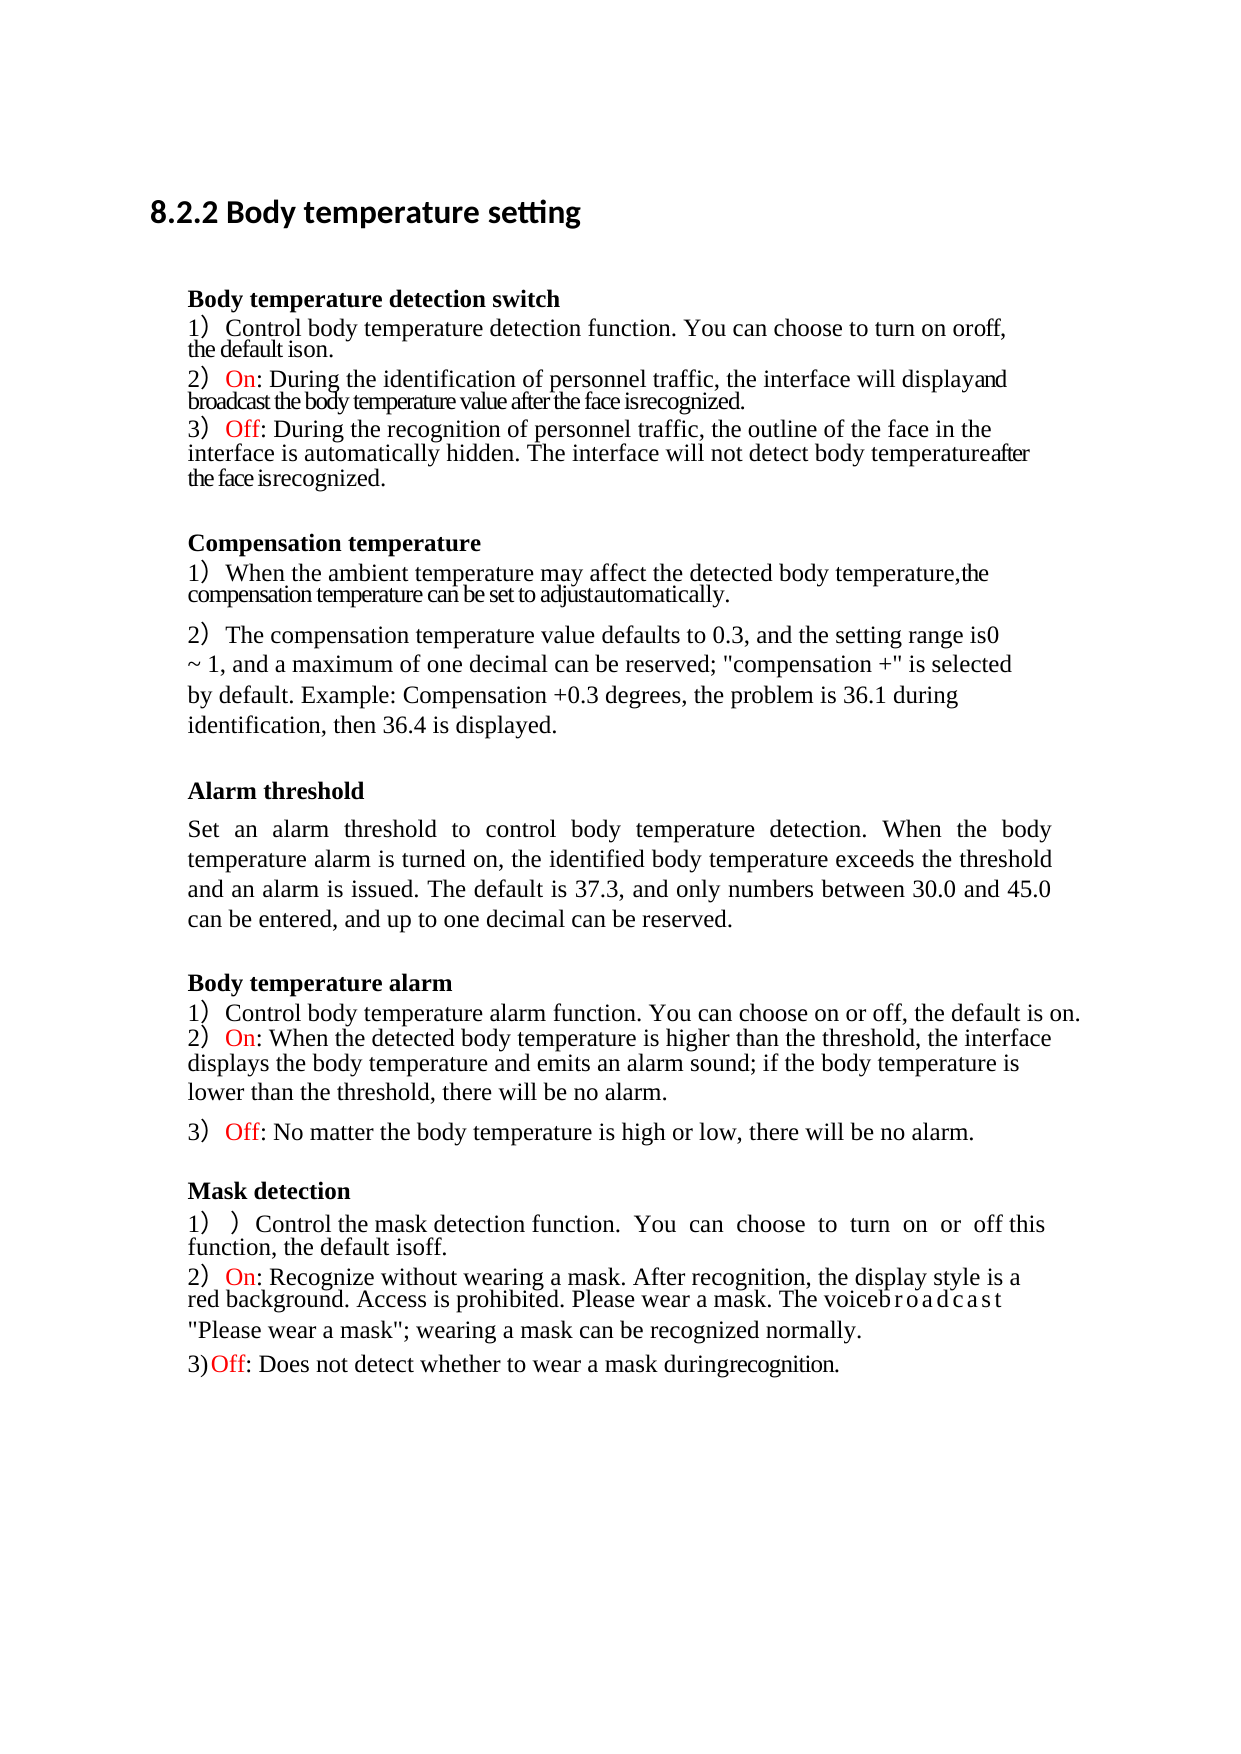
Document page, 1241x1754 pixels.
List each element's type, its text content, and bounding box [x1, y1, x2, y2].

text lower than the threshold, there will be no alarm. [187, 1079, 1176, 1105]
subtitle Body temperature detection switch [187, 285, 1176, 313]
text 1）Control body temperature alarm function. You can choose on or off, the default is on. 2）On: When the detected body temperature is higher than the threshold, the interface displays the body temperature and emits an alarm sound; if the body temperature is [187, 999, 1084, 1077]
subtitle Body temperature alarm [187, 970, 1176, 996]
text 3）Off: No matter the body temperature is high or low, there will be no alarm. [187, 1105, 1176, 1149]
list Off: During the recognition of personnel traffic, the outline of the face in the interface is automatically hidden. The interface will not detect body temperatureafter the face isrecognized. [187, 418, 1043, 491]
text Set an alarm threshold to control body temperature detection. When the body temperature alarm is turned on, the identified body temperature exceeds the threshold and an alarm is issued. The default is 37.3, and only numbers between 30.0 and 45.0 can be entered, and up to one decimal can be reserved. [187, 814, 1053, 933]
text ~ 1, and a maximum of one decimal can be reserved; "compensation +" is selected [187, 652, 1176, 678]
subtitle Mask detection [187, 1178, 1176, 1205]
text by default. Example: Compensation +0.3 degrees, the problem is 36.1 during identification, then 36.4 is displayed. [187, 680, 961, 739]
subtitle Body temperature setting [150, 191, 1176, 231]
list On: Recognize without wearing a mask. After recognition, the display style is a red background. Access is prohibited. Please wear a mask. The voicebroadcast [187, 1267, 1055, 1313]
list Off: Does not detect whether to wear a mask duringrecognition. [187, 1349, 1176, 1378]
list The compensation temperature value defaults to 0.3, and the setting range is0 [187, 609, 1176, 652]
list When the ambient temperature may affect the detected body temperature,the compensation temperature can be set to adjustautomatically. [187, 563, 998, 608]
text "Please wear a mask"; wearing a mask can be recognized normally. [187, 1315, 1176, 1343]
list On: During the identification of personnel traffic, the interface will displayand broadcast the body temperature value after the face isrecognized. [187, 369, 1017, 414]
subtitle Compensation temperature [187, 530, 1176, 557]
list Control body temperature detection function. You can choose to turn on oroff, the default ison. [187, 318, 1016, 363]
subtitle Alarm threshold [187, 776, 1176, 805]
list ）Control the mask detection function. You can choose to turn on or off this function, the default isoff. [187, 1211, 1052, 1260]
